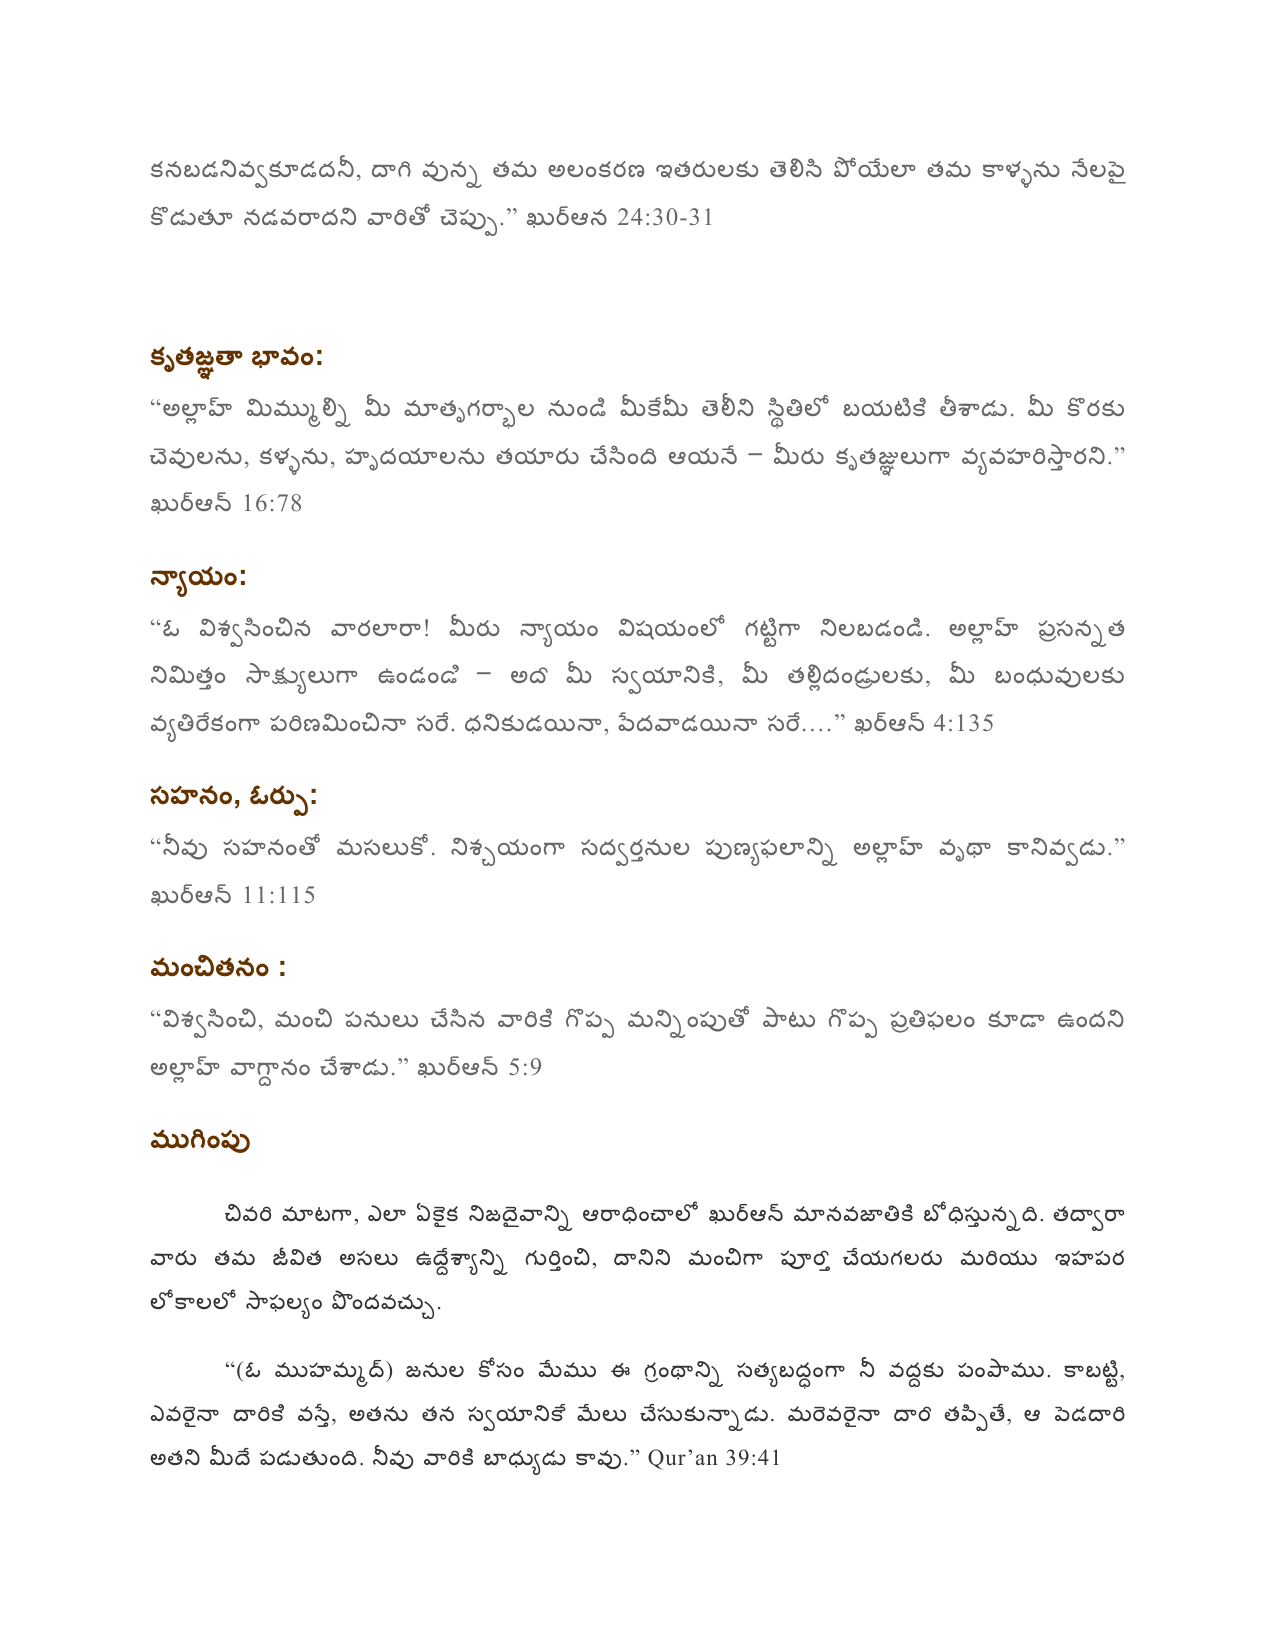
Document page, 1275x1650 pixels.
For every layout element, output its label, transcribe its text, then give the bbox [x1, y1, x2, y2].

text “అల్లాహ్ మిమ్ముల్ని మీ మాతృగర్భాల నుండి మీకేమీ తెలీని స్థితిలో బయటికి తీశాడు. మీ కొరకు చెవులను, కళ్ళను, హృదయాలను తయారు చేసింది ఆయనే – మీరు కృతజ్ఞులుగా వ్యవహరిస్తారని.” ఖుర్ఆన్ 16:78 [150, 389, 1125, 532]
text చివరి మాటగా, ఎలా ఏకైక నిజదైవాన్ని ఆరాధించాలో ఖుర్ఆన్ మానవజాతికి బోధిస్తున్నది. తద్వారా వారు తమ జీవిత అసలు ఉద్దేశ్యాన్ని గుర్తించి, దానిని మంచిగా పూర్తి చేయగలరు మరియు ఇహపర లోకాలలో సాఫల్యం పొందవచ్చు. [150, 1197, 1125, 1328]
text “ఓ విశ్వసించిన వారలారా! మీరు న్యాయం విషయంలో గట్టిగా నిలబడండి. అల్లాహ్ ప్రసన్నత నిమిత్తం సాక్ష్యులుగా ఉండండి – అది మీ స్వయానికి, మీ తల్లిదండ్రులకు, మీ బంధువులకు వ్యతిరేకంగా పరిణమించినా సరే. ధనికుడయినా, పేదవాడయినా సరే.…” ఖర్ఆన్ 4:135 [150, 608, 1125, 752]
text “(ఓ ముహమ్మద్) జనుల కోసం మేము ఈ గ్రంథాన్ని సత్యబద్ధంగా నీ వద్దకు పంపాము. కాబట్టి, ఎవరైనా దారికి వస్తే, అతను తన స్వయానికే మేలు చేసుకున్నాడు. మరెవరైనా దారి తప్పితే, ఆ పెడదారి అతని మీదే పడుతుంది. నీవు వారికి బాధ్యుడు కావు.” Qur’an 39:41 [150, 1353, 1125, 1484]
text కృతజ్ఞతా భావం: [150, 333, 1125, 389]
text “నీవు సహనంతో మసలుకో. నిశ్చయంగా సద్వర్తనుల పుణ్యఫలాన్ని అల్లాహ్ వృథా కానివ్వడు.” ఖుర్ఆన్ 11:115 [150, 828, 1125, 923]
text సహనం, ఓర్పు: [150, 772, 1125, 828]
text “విశ్వసించి, మంచి పనులు చేసిన వారికి గొప్ప మన్నింపుతో పాటు గొప్ప ప్రతిఫలం కూడా ఉందని అల్లాహ్ వాగ్దానం చేశాడు.” ఖుర్ఆన్ 5:9 [150, 1000, 1125, 1095]
text ముగింపు [150, 1116, 1125, 1172]
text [150, 150, 1125, 245]
text మంచితనం : [150, 944, 1125, 1000]
text న్యాయం: [150, 553, 1125, 608]
